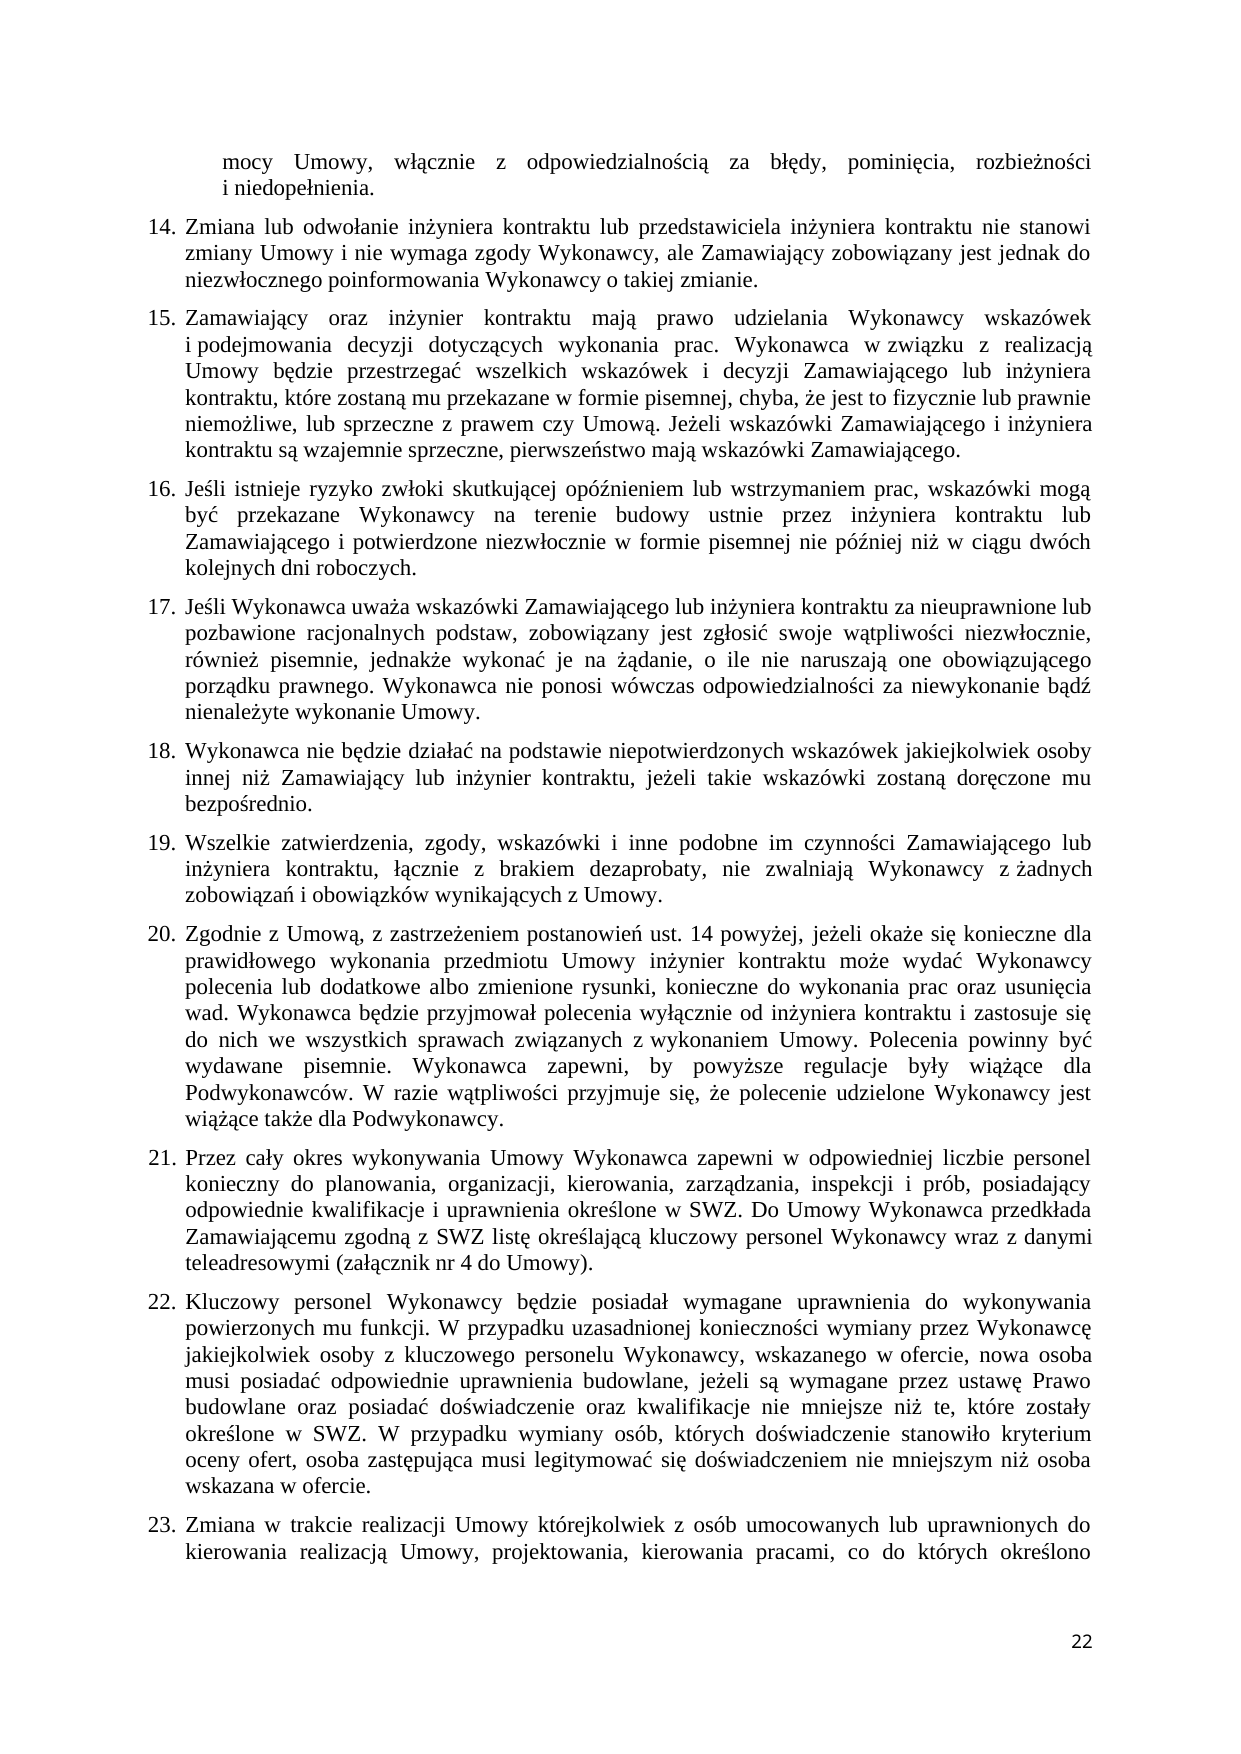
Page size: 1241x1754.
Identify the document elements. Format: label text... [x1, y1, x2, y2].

list Zamawiający oraz inżynier kontraktu mają prawo udzielania Wykonawcy wskazówek i podejmowania decyzji dotyczących wykonania prac. Wykonawca w związku z realizacją Umowy będzie przestrzegać wszelkich wskazówek i decyzji Zamawiającego lub inżyniera kontraktu, które zostaną mu przekazane w formie pisemnej, chyba, że jest to fizycznie lub prawnie niemożliwe, lub sprzeczne z prawem czy Umową. Jeżeli wskazówki Zamawiającego i inżyniera kontraktu są wzajemnie sprzeczne, pierwszeństwo mają wskazówki Zamawiającego. [147, 304, 1092, 463]
list Zmiana lub odwołanie inżyniera kontraktu lub przedstawiciela inżyniera kontraktu nie stanowi zmiany Umowy i nie wymaga zgody Wykonawcy, ale Zamawiający zobowiązany jest jednak do niezwłocznego poinformowania Wykonawcy o takiej zmianie. [148, 213, 1092, 292]
list Zgodnie z Umową, z zastrzeżeniem postanowień ust. 14 powyżej, jeżeli okaże się konieczne dla prawidłowego wykonania przedmiotu Umowy inżynier kontraktu może wydać Wykonawcy polecenia lub dodatkowe albo zmienione rysunki, konieczne do wykonania prac oraz usunięcia wad. Wykonawca będzie przyjmował polecenia wyłącznie od inżyniera kontraktu i zastosuje się do nich we wszystkich sprawach związanych z wykonaniem Umowy. Polecenia powinny być wydawane pisemnie. Wykonawca zapewni, by powyższe regulacje były wiążące dla Podwykonawców. W razie wątpliwości przyjmuje się, że polecenie udzielone Wykonawcy jest wiążące także dla Podwykonawcy. [147, 920, 1092, 1131]
list Kluczowy personel Wykonawcy będzie posiadał wymagane uprawnienia do wykonywania powierzonych mu funkcji. W przypadku uzasadnionej konieczności wymiany przez Wykonawcę jakiejkolwiek osoby z kluczowego personelu Wykonawcy, wskazanego w ofercie, nowa osoba musi posiadać odpowiednie uprawnienia budowlane, jeżeli są wymagane przez ustawę Prawo budowlane oraz posiadać doświadczenie oraz kwalifikacje nie mniejsze niż te, które zostały określone w SWZ. W przypadku wymiany osób, których doświadczenie stanowiło kryterium oceny ofert, osoba zastępująca musi legitymować się doświadczeniem nie mniejszym niż osoba wskazana w ofercie. [148, 1288, 1092, 1499]
list Jeśli istnieje ryzyko zwłoki skutkującej opóźnieniem lub wstrzymaniem prac, wskazówki mogą być przekazane Wykonawcy na terenie budowy ustnie przez inżyniera kontraktu lub Zamawiającego i potwierdzone niezwłocznie w formie pisemnej nie później niż w ciągu dwóch kolejnych dni roboczych. [147, 475, 1092, 581]
list Wykonawca nie będzie działać na podstawie niepotwierdzonych wskazówek jakiejkolwiek osoby innej niż Zamawiający lub inżynier kontraktu, jeżeli takie wskazówki zostaną doręczone mu bezpośrednio. [147, 737, 1092, 816]
list Jeśli Wykonawca uważa wskazówki Zamawiającego lub inżyniera kontraktu za nieuprawnione lub pozbawione racjonalnych podstaw, zobowiązany jest zgłosić swoje wątpliwości niezwłocznie, również pisemnie, jednakże wykonać je na żądanie, o ile nie naruszają one obowiązującego porządku prawnego. Wykonawca nie ponosi wówczas odpowiedzialności za niewykonanie bądź nienależyte wykonanie Umowy. [147, 593, 1092, 725]
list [185, 148, 1092, 200]
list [148, 1511, 1092, 1564]
list Przez cały okres wykonywania Umowy Wykonawca zapewni w odpowiedniej liczbie personel konieczny do planowania, organizacji, kierowania, zarządzania, inspekcji i prób, posiadający odpowiednie kwalifikacje i uprawnienia określone w SWZ. Do Umowy Wykonawca przedkłada Zamawiającemu zgodną z SWZ listę określającą kluczowy personel Wykonawcy wraz z danymi teleadresowymi (załącznik nr 4 do Umowy). [148, 1144, 1092, 1276]
list Wszelkie zatwierdzenia, zgody, wskazówki i inne podobne im czynności Zamawiającego lub inżyniera kontraktu, łącznie z brakiem dezaprobaty, nie zwalniają Wykonawcy z żadnych zobowiązań i obowiązków wynikających z Umowy. [147, 829, 1092, 908]
